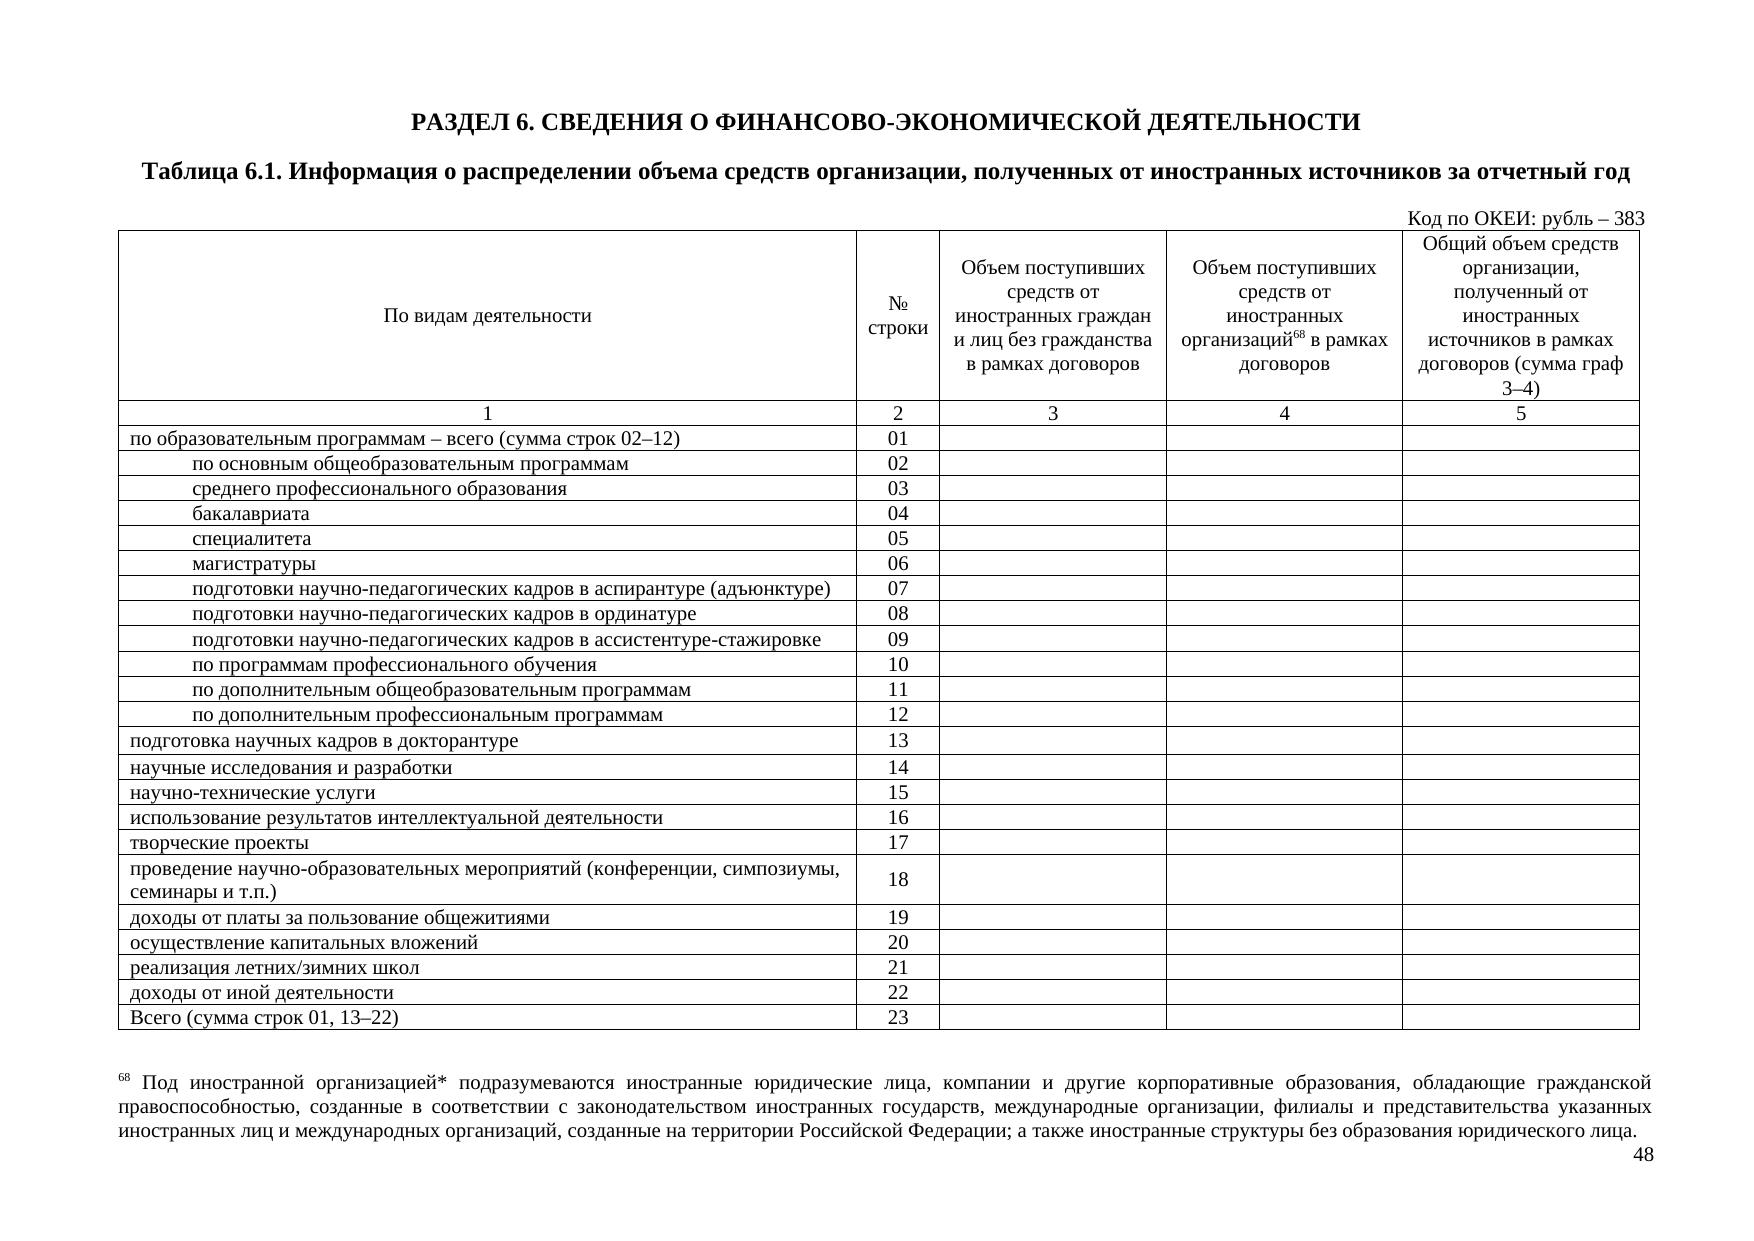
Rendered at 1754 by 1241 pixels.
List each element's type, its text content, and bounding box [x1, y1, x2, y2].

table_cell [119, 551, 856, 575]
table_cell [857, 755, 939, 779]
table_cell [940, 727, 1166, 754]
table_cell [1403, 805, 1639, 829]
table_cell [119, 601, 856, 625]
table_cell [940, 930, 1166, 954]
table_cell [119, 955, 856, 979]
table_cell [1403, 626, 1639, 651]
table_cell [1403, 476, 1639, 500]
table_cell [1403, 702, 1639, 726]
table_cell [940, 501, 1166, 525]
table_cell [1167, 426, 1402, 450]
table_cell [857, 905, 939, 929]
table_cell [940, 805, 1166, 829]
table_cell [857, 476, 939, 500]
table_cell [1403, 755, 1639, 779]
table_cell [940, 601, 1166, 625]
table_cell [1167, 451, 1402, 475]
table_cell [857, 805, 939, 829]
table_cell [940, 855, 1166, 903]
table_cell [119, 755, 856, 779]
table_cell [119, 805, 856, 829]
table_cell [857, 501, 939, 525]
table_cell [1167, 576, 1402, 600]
text РАЗДЕЛ 6. СВЕДЕНИЯ О ФИНАНСОВО-ЭКОНОМИЧЕСКОЙ ДЕЯТЕЛЬНОСТИ [118, 107, 1654, 136]
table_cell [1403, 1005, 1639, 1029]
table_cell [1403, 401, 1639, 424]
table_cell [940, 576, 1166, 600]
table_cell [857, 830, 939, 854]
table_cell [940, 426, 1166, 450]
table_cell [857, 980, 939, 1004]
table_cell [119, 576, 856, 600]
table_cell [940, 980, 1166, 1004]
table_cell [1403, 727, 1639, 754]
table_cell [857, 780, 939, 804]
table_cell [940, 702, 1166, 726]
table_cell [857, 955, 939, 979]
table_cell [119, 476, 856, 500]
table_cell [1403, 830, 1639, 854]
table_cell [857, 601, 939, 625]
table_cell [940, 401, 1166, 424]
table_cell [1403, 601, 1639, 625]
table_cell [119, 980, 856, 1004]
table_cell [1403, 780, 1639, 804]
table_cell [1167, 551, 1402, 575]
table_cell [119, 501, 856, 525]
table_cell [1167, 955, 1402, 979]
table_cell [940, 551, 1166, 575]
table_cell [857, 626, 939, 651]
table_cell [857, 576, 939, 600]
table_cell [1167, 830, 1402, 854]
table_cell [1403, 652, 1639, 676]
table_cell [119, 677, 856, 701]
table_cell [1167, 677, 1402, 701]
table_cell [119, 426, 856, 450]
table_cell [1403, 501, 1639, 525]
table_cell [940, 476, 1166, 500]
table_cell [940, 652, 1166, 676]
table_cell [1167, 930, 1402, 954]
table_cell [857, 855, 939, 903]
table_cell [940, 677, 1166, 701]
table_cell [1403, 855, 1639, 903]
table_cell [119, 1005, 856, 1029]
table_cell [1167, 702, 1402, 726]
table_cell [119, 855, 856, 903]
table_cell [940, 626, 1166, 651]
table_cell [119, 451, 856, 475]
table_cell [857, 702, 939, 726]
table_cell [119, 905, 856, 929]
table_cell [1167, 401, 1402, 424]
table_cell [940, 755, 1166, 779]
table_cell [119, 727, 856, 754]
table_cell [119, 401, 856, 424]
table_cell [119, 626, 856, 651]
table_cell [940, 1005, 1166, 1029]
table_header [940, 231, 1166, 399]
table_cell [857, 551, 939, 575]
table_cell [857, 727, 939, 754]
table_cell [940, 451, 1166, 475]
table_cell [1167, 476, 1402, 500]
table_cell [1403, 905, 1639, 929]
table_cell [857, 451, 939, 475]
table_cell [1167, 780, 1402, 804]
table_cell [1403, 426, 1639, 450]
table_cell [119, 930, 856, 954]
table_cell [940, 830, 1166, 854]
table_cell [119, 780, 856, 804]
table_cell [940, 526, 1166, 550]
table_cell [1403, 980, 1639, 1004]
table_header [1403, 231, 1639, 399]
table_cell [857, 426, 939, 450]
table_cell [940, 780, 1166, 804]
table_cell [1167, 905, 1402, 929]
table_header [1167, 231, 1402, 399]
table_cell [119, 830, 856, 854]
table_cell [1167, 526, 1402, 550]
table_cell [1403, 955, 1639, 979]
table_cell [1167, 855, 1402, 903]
text Код по ОКЕИ: рубль – 383 [118, 206, 1645, 230]
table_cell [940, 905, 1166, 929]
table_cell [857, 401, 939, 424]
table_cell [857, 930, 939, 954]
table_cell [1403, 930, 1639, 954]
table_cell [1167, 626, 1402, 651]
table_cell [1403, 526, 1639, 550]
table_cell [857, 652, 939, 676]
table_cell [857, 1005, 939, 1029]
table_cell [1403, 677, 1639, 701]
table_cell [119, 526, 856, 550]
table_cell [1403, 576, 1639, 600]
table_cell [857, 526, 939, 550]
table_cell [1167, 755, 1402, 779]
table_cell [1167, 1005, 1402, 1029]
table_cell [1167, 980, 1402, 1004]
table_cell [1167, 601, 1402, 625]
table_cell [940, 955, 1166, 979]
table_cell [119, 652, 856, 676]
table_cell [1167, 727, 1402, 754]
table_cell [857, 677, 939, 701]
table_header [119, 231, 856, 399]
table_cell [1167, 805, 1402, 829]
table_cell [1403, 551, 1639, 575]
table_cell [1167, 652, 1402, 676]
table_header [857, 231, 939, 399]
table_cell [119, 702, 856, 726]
text Таблица 6.1. Информация о распределении объема средств организации, полученных от иностранных источников за отчетный год [118, 156, 1654, 185]
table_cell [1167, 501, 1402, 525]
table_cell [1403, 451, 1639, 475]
